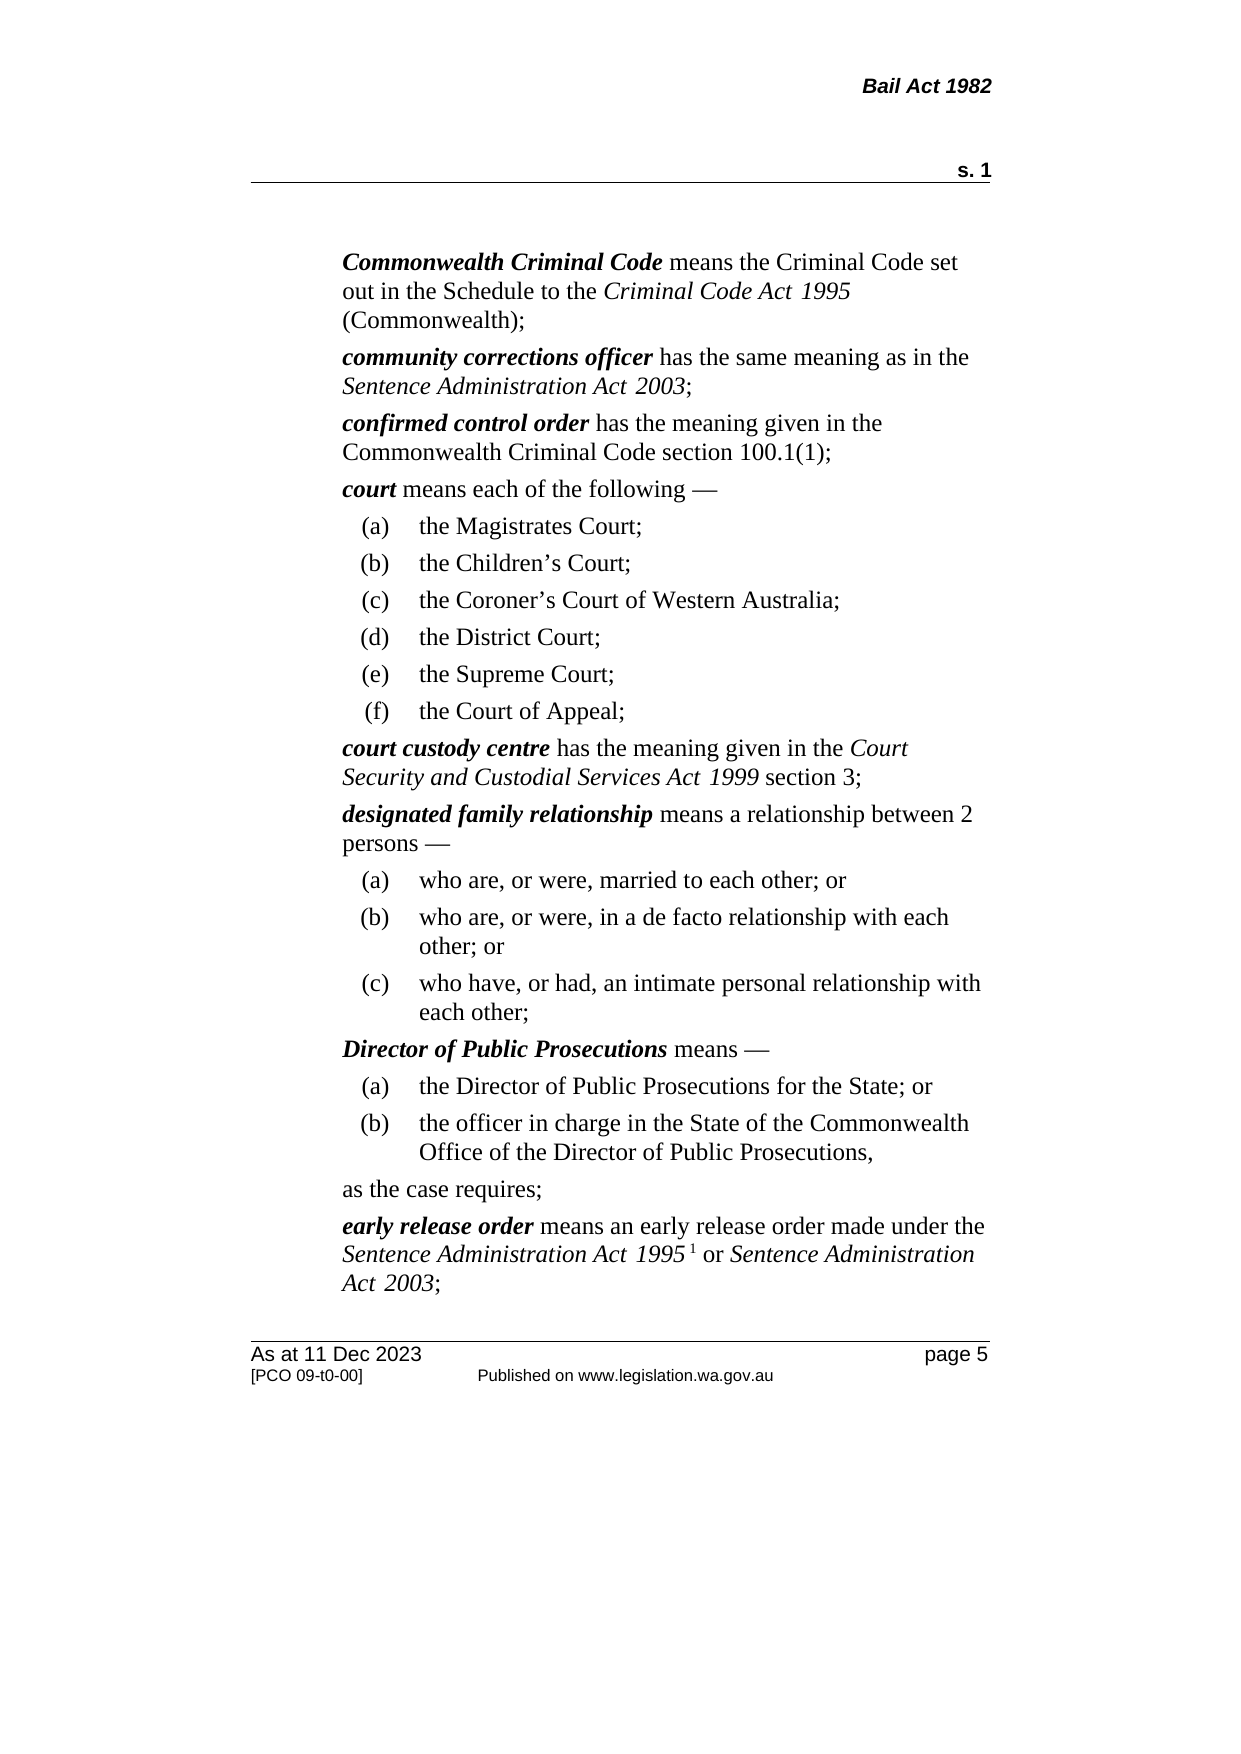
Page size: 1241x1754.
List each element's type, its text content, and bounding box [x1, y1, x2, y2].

text court custody centre has the meaning given in the Court Security and Custodial Services Act 1999 section 3; [251, 733, 990, 791]
text (b) the officer in charge in the State of the Commonwealth Office of the Director of Public Prosecutions, [251, 1108, 990, 1165]
text (b) who are, or were, in a de facto relationship with each other; or [251, 902, 990, 959]
text (d) the District Court; [251, 622, 990, 651]
text as the case requires; [251, 1174, 990, 1202]
text (a) the Magistrates Court; [251, 511, 990, 539]
text Director of Public Prosecutions means — [251, 1034, 990, 1062]
text community corrections officer has the same meaning as in the Sentence Administration Act 2003; [251, 342, 990, 399]
text Commonwealth Criminal Code means the Criminal Code set out in the Schedule to the Criminal Code Act 1995 (Commonwealth); [251, 247, 990, 334]
text (c) who have, or had, an intimate personal relationship with each other; [251, 968, 990, 1025]
text court means each of the following — [251, 474, 990, 502]
text (a) who are, or were, married to each other; or [251, 865, 990, 894]
text early release order means an early release order made under the Sentence Administration Act 1995 1 or Sentence Administration Act 2003; [251, 1211, 990, 1297]
text designated family relationship means a relationship between 2 persons — [251, 799, 990, 857]
text (e) the Supreme Court; [251, 659, 990, 688]
text confirmed control order has the meaning given in the Commonwealth Criminal Code section 100.1(1); [251, 408, 990, 465]
text (f) the Court of Appeal; [251, 696, 990, 725]
text (a) the Director of Public Prosecutions for the State; or [251, 1071, 990, 1099]
text (c) the Coroner’s Court of Western Australia; [251, 585, 990, 614]
text (b) the Children’s Court; [251, 548, 990, 577]
